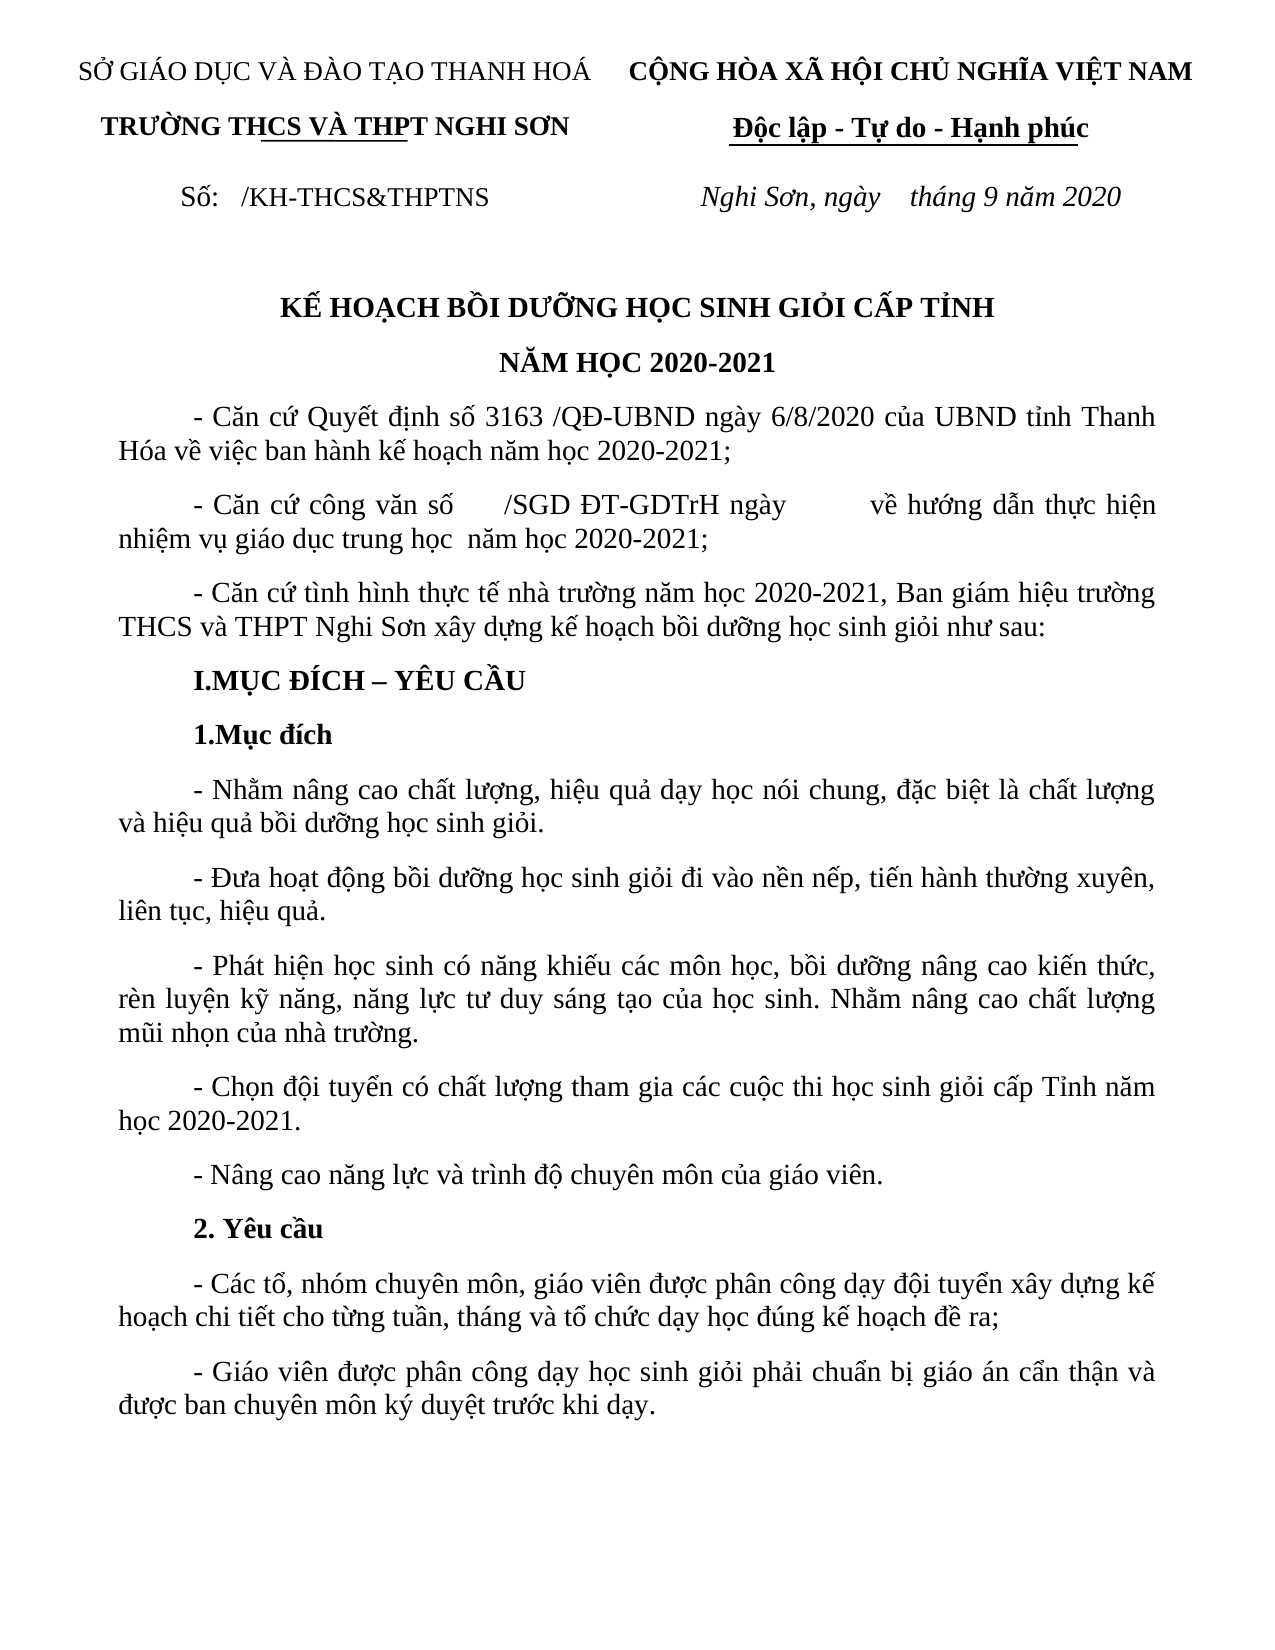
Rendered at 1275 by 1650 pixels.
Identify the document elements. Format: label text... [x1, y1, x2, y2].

text KẾ HOẠCH BỒI DƯỠNG HỌC SINH GIỎI CẤP TỈNH [118, 291, 1157, 324]
text - Đưa hoạt động bồi dưỡng học sinh giỏi đi vào nền nếp, tiến hành thường xuyên, liên tục, hiệu quả. [118, 860, 1157, 927]
text - Căn cứ tình hình thực tế nhà trường năm học 2020-2021, Ban giám hiệu trường THCS và THPT Nghi Sơn xây dựng kế hoạch bồi dưỡng học sinh giỏi như sau: [118, 575, 1157, 642]
text I.MỤC ĐÍCH – YÊU CẦU [118, 663, 1157, 697]
text - Các tổ, nhóm chuyên môn, giáo viên được phân công dạy đội tuyển xây dựng kế hoạch chi tiết cho từng tuần, tháng và tổ chức dạy học đúng kế hoạch đề ra; [118, 1266, 1157, 1333]
text - Nâng cao năng lực và trình độ chuyên môn của giáo viên. [118, 1157, 1157, 1191]
text - Giáo viên được phân công dạy học sinh giỏi phải chuẩn bị giáo án cẩn thận và được ban chuyên môn ký duyệt trước khi dạy. [118, 1354, 1157, 1421]
text 1.Mục đích [118, 717, 1157, 751]
text - Căn cứ Quyết định số 3163 /QĐ-UBND ngày 6/8/2020 của UBND tỉnh Thanh Hóa về việc ban hành kế hoạch năm học 2020-2021; [118, 399, 1157, 466]
text - Phát hiện học sinh có năng khiếu các môn học, bồi dưỡng nâng cao kiến thức, rèn luyện kỹ năng, năng lực tư duy sáng tạo của học sinh. Nhằm nâng cao chất lượng mũi nhọn của nhà trường. [118, 948, 1157, 1048]
table_cell Số: /KH-THCS&THPTNS [62, 167, 608, 236]
text 2. Yêu cầu [118, 1211, 1157, 1245]
table_header CỘNG HÒA XÃ HỘI CHỦ NGHĨA VIỆT NAM Độc lập - Tự do - Hạnh phúc [608, 55, 1213, 167]
table_cell Nghi Sơn, ngày tháng 9 năm 2020 [608, 167, 1213, 236]
text - Chọn đội tuyển có chất lượng tham gia các cuộc thi học sinh giỏi cấp Tỉnh năm học 2020-2021. [118, 1069, 1157, 1136]
text NĂM HỌC 2020-2021 [118, 345, 1157, 378]
table_header SỞ GIÁO DỤC VÀ ĐÀO TẠO THANH HOÁ TRƯỜNG THCS VÀ THPT NGHI SƠN [62, 55, 608, 167]
text - Nhằm nâng cao chất lượng, hiệu quả dạy học nói chung, đặc biệt là chất lượng và hiệu quả bồi dưỡng học sinh giỏi. [118, 772, 1157, 839]
text - Căn cứ công văn số /SGD ĐT-GDTrH ngày về hướng dẫn thực hiện nhiệm vụ giáo dục trung học năm học 2020-2021; [118, 487, 1157, 554]
